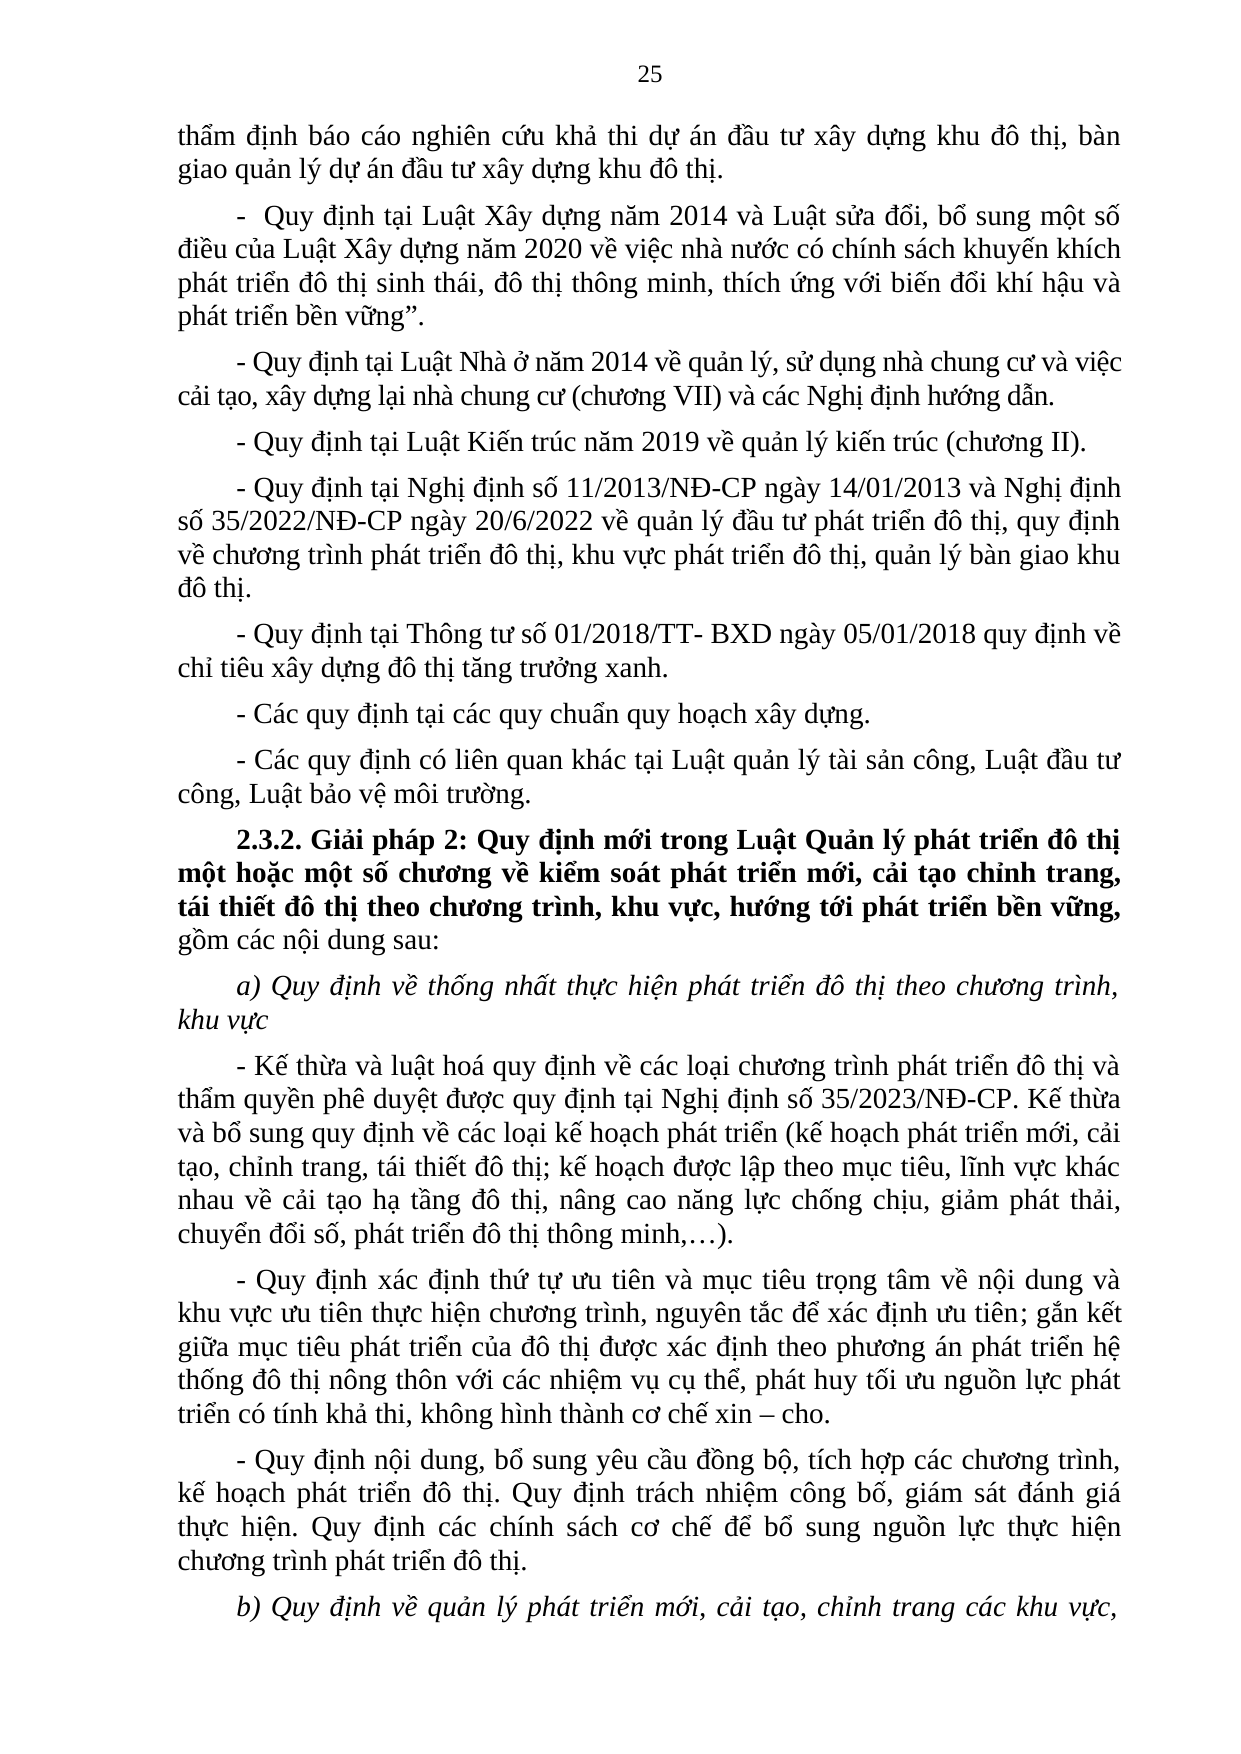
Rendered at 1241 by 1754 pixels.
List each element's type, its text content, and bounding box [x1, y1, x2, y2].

text - Kế thừa và luật hoá quy định về các loại chương trình phát triển đô thị và thẩm quyền phê duyệt được quy định tại Nghị định số 35/2023/NĐ-CP. Kế thừa và bổ sung quy định về các loại kế hoạch phát triển (kế hoạch phát triển mới, cải tạo, chỉnh trang, tái thiết đô thị; kế hoạch được lập theo mục tiêu, lĩnh vực khác nhau về cải tạo hạ tầng đô thị, nâng cao năng lực chống chịu, giảm phát thải, chuyển đổi số, phát triển đô thị thông minh,…). [177, 1048, 1122, 1249]
text - Các quy định tại các quy chuẩn quy hoạch xây dựng. [177, 696, 1122, 730]
text - Quy định tại Luật Xây dựng năm 2014 và Luật sửa đổi, bổ sung một số điều của Luật Xây dựng năm 2020 về việc nhà nước có chính sách khuyến khích phát triển đô thị sinh thái, đô thị thông minh, thích ứng với biến đổi khí hậu và phát triển bền vững”. [177, 198, 1122, 332]
text a) Quy định về thống nhất thực hiện phát triển đô thị theo chương trình, khu vực [177, 968, 1122, 1036]
text - Quy định xác định thứ tự ưu tiên và mục tiêu trọng tâm về nội dung và khu vực ưu tiên thực hiện chương trình, nguyên tắc để xác định ưu tiên; gắn kết giữa mục tiêu phát triển của đô thị được xác định theo phương án phát triển hệ thống đô thị nông thôn với các nhiệm vụ cụ thể, phát huy tối ưu nguồn lực phát triển có tính khả thi, không hình thành cơ chế xin – cho. [177, 1262, 1122, 1429]
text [177, 1589, 1122, 1622]
text - Quy định nội dung, bổ sung yêu cầu đồng bộ, tích hợp các chương trình, kế hoạch phát triển đô thị. Quy định trách nhiệm công bố, giám sát đánh giá thực hiện. Quy định các chính sách cơ chế để bổ sung nguồn lực thực hiện chương trình phát triển đô thị. [177, 1442, 1122, 1576]
text - Quy định tại Luật Nhà ở năm 2014 về quản lý, sử dụng nhà chung cư và việc cải tạo, xây dựng lại nhà chung cư (chương VII) và các Nghị định hướng dẫn. [177, 344, 1122, 411]
text - Quy định tại Nghị định số 11/2013/NĐ-CP ngày 14/01/2013 và Nghị định số 35/2022/NĐ-CP ngày 20/6/2022 về quản lý đầu tư phát triển đô thị, quy định về chương trình phát triển đô thị, khu vực phát triển đô thị, quản lý bàn giao khu đô thị. [177, 470, 1122, 604]
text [177, 118, 1122, 185]
text - Quy định tại Luật Kiến trúc năm 2019 về quản lý kiến trúc (chương II). [177, 424, 1122, 457]
text 2.3.2. Giải pháp 2: Quy định mới trong Luật Quản lý phát triển đô thị một hoặc một số chương về kiểm soát phát triển mới, cải tạo chỉnh trang, tái thiết đô thị theo chương trình, khu vực, hướng tới phát triển bền vững, gồm các nội dung sau: [177, 822, 1122, 956]
text - Quy định tại Thông tư số 01/2018/TT- BXD ngày 05/01/2018 quy định về chỉ tiêu xây dựng đô thị tăng trưởng xanh. [177, 617, 1122, 684]
text - Các quy định có liên quan khác tại Luật quản lý tài sản công, Luật đầu tư công, Luật bảo vệ môi trường. [177, 742, 1122, 809]
